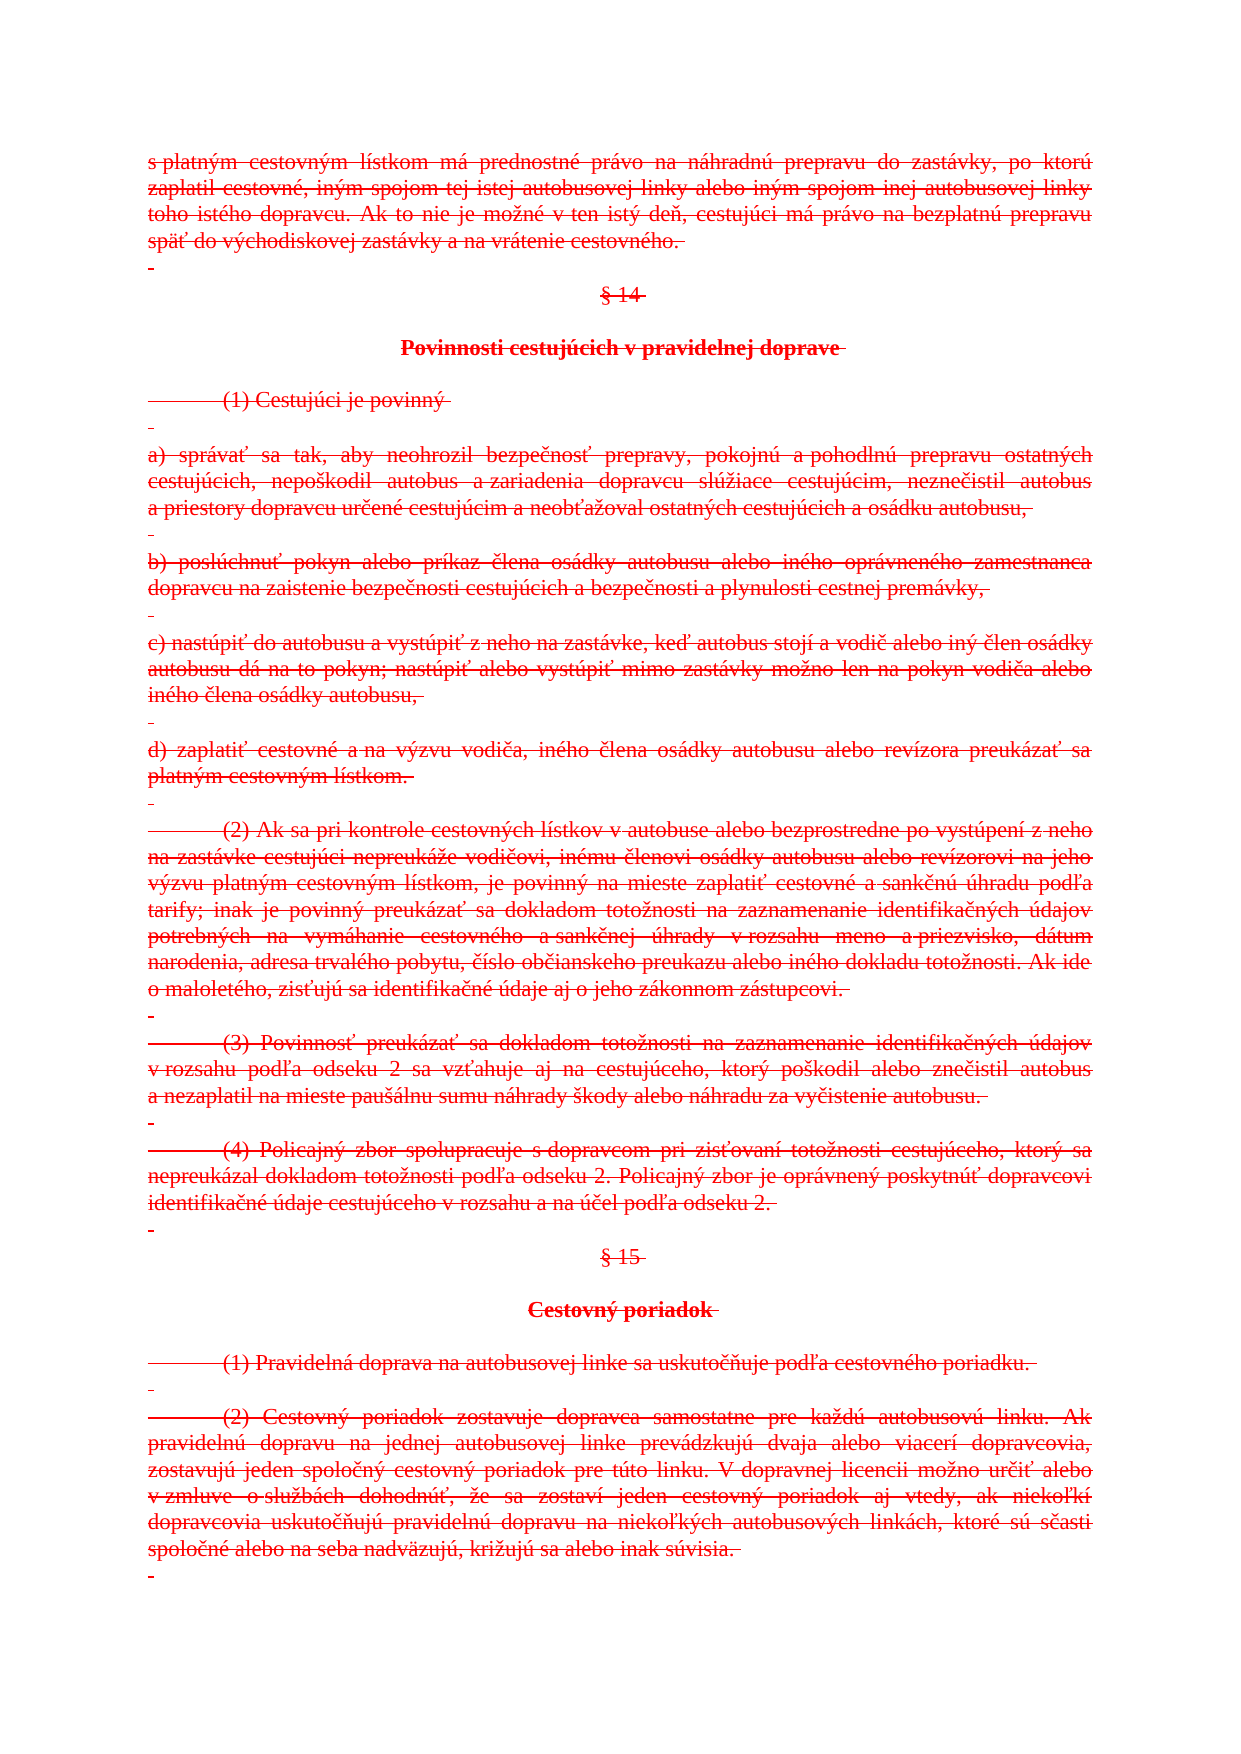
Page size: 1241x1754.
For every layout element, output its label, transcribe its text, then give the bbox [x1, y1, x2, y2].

text c) nastúpiť do autobusu a vystúpiť z neho na zastávke, keď autobus stojí a vodič alebo iný člen osádky autobusu dá na to pokyn; nastúpiť alebo vystúpiť mimo zastávky možno len na pokyn vodiča alebo iného člena osádky autobusu, [148, 644, 1092, 669]
text (3) Povinnosť preukázať sa dokladom totožnosti na zaznamenanie identifikačných údajov v rozsahu podľa odseku 2 sa vzťahuje aj na cestujúceho, ktorý poškodil alebo znečistil autobus a nezaplatil na mieste paušálnu sumu náhrady škody alebo náhradu za vyčistenie autobusu. [148, 1045, 1092, 1070]
text Povinnosti cestujúcich v pravidelnej doprave [148, 334, 1092, 360]
text (4) Policajný zbor spolupracuje s dopravcom pri zisťovaní totožnosti cestujúceho, ktorý sa nepreukázal dokladom totožnosti podľa odseku 2. Policajný zbor je oprávnený poskytnúť dopravcovi identifikačné údaje cestujúceho v rozsahu a na účel podľa odseku 2. [148, 1152, 1092, 1177]
text d) zaplatiť cestovné a na výzvu vodiča, iného člena osádky autobusu alebo revízora preukázať sa platným cestovným lístkom. [148, 736, 1092, 750]
text (1) Cestujúci je povinný [148, 387, 1092, 413]
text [148, 148, 1092, 162]
text § 15 [148, 1243, 1092, 1269]
text a) správať sa tak, aby neohrozil bezpečnosť prepravy, pokojnú a pohodlnú prepravu ostatných cestujúcich, nepoškodil autobus a zariadenia dopravcu slúžiace cestujúcim, neznečistil autobus a priestory dopravcu určené cestujúcim a neobťažoval ostatných cestujúcich a osádku autobusu, [148, 483, 1092, 520]
text a) správať sa tak, aby neohrozil bezpečnosť prepravy, pokojnú a pohodlnú prepravu ostatných cestujúcich, nepoškodil autobus a zariadenia dopravcu slúžiace cestujúcim, neznečistil autobus a priestory dopravcu určené cestujúcim a neobťažoval ostatných cestujúcich a osádku autobusu, [148, 456, 1092, 482]
text (2) Cestovný poriadok zostavuje dopravca samostatne pre každú autobusovú linku. Ak pravidelnú dopravu na jednej autobusovej linke prevádzkujú dvaja alebo viacerí dopravcovia, zostavujú jeden spoločný cestovný poriadok pre túto linku. V dopravnej licencii možno určiť alebo v zmluve o službách dohodnúť, že sa zostaví jeden cestovný poriadok aj vtedy, ak niekoľkí dopravcovia uskutočňujú pravidelnú dopravu na niekoľkých autobusových linkách, ktoré sú sčasti spoločné alebo na seba nadväzujú, križujú sa alebo inak súvisia. [148, 1524, 1092, 1561]
text d) zaplatiť cestovné a na výzvu vodiča, iného člena osádky autobusu alebo revízora preukázať sa platným cestovným lístkom. [148, 751, 1092, 788]
text (1) Pravidelná doprava na autobusovej linke sa uskutočňuje podľa cestovného poriadku. [148, 1349, 1092, 1375]
text b) poslúchnuť pokyn alebo príkaz člena osádky autobusu alebo iného oprávneného zamestnanca dopravcu na zaistenie bezpečnosti cestujúcich a bezpečnosti a plynulosti cestnej premávky, [148, 548, 1092, 562]
text (3) Povinnosť preukázať sa dokladom totožnosti na zaznamenanie identifikačných údajov v rozsahu podľa odseku 2 sa vzťahuje aj na cestujúceho, ktorý poškodil alebo znečistil autobus a nezaplatil na mieste paušálnu sumu náhrady škody alebo náhradu za vyčistenie autobusu. [148, 1071, 1092, 1108]
text (4) Policajný zbor spolupracuje s dopravcom pri zisťovaní totožnosti cestujúceho, ktorý sa nepreukázal dokladom totožnosti podľa odseku 2. Policajný zbor je oprávnený poskytnúť dopravcovi identifikačné údaje cestujúceho v rozsahu a na účel podľa odseku 2. [148, 1178, 1092, 1215]
text Cestovný poriadok [148, 1296, 1092, 1322]
text c) nastúpiť do autobusu a vystúpiť z neho na zastávke, keď autobus stojí a vodič alebo iný člen osádky autobusu dá na to pokyn; nastúpiť alebo vystúpiť mimo zastávky možno len na pokyn vodiča alebo iného člena osádky autobusu, [148, 671, 1092, 708]
text § 14 [148, 281, 1092, 307]
text b) poslúchnuť pokyn alebo príkaz člena osádky autobusu alebo iného oprávneného zamestnanca dopravcu na zaistenie bezpečnosti cestujúcich a bezpečnosti a plynulosti cestnej premávky, [148, 564, 1092, 601]
